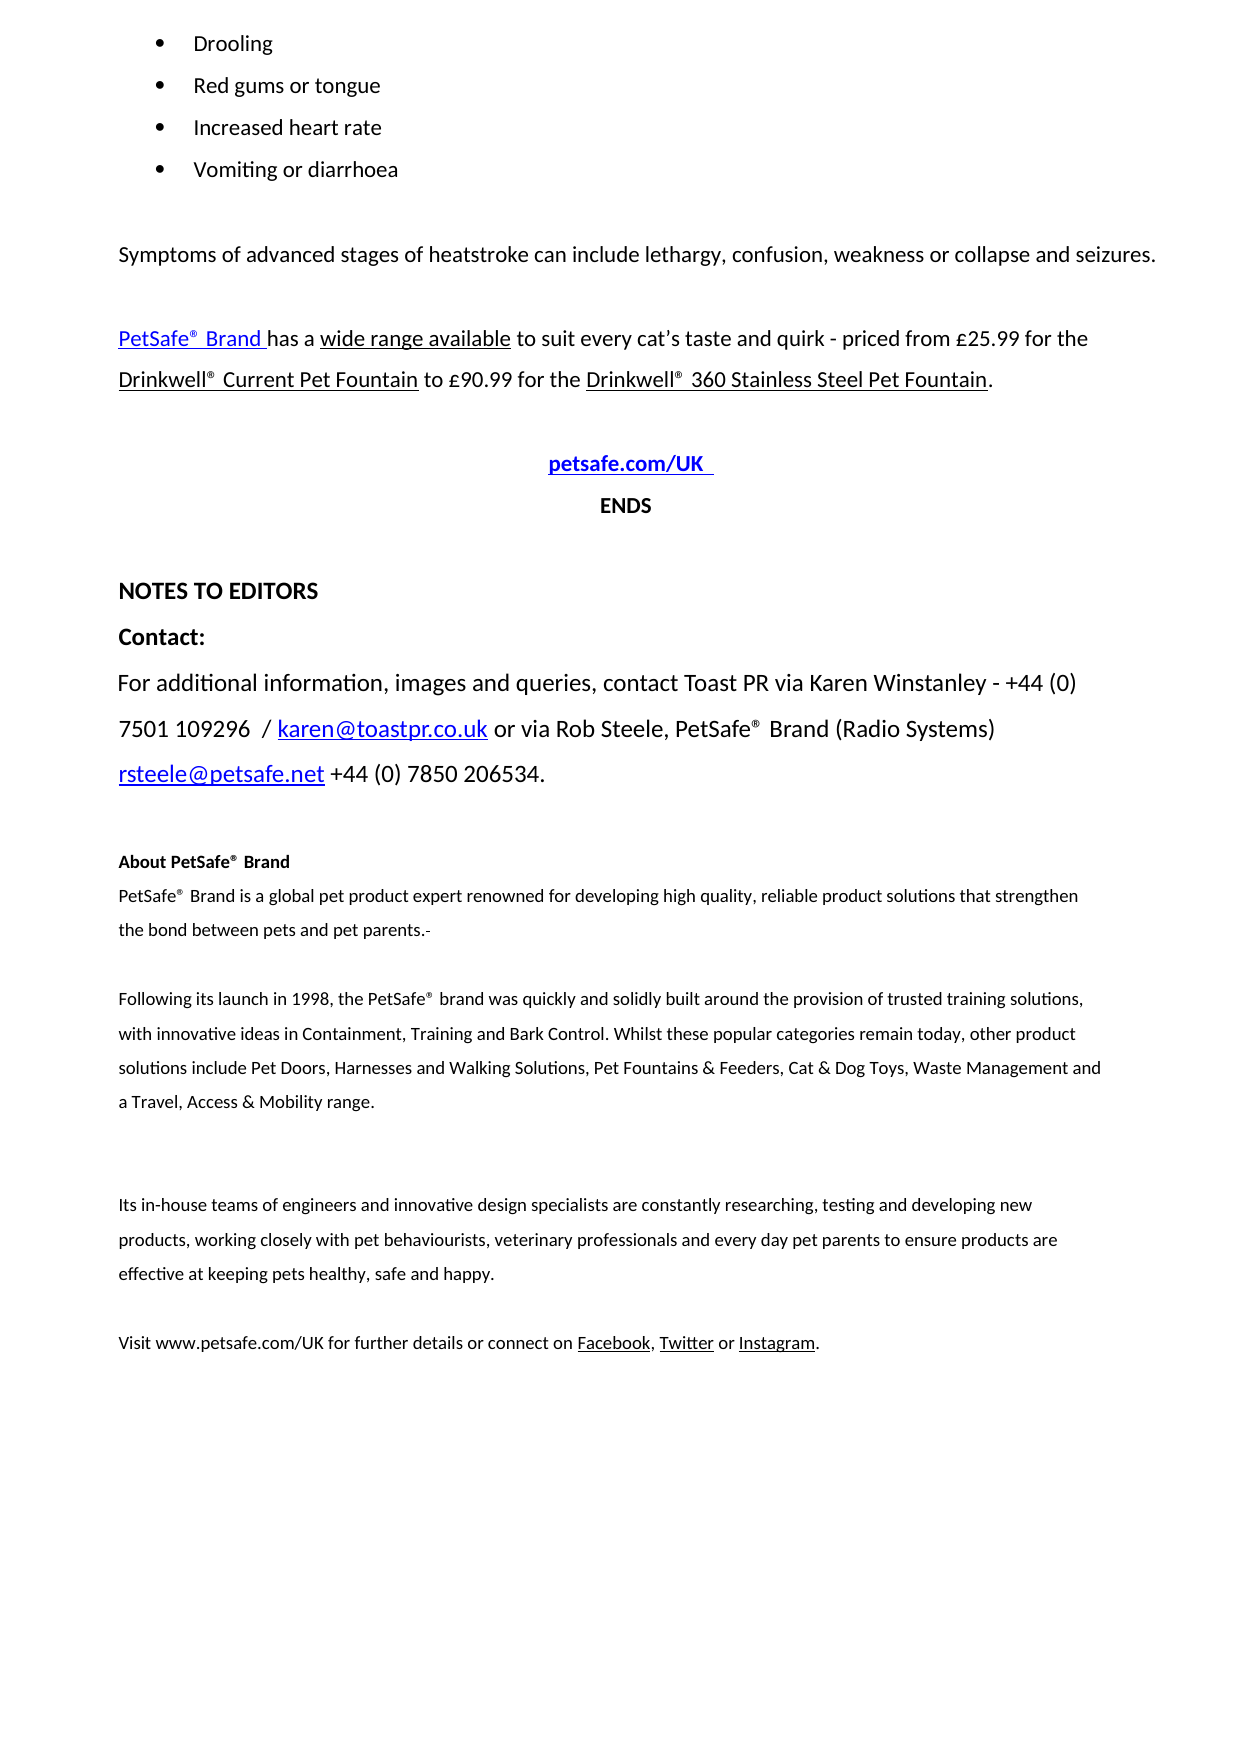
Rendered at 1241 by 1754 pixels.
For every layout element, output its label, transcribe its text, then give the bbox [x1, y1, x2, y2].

list Drooling [156, 29, 1181, 57]
text For additional information, images and queries, contact Toast PR via Karen Winstanley - +44 (0) 7501 109296 / karen@toastpr.co.uk or via Rob Steele, PetSafe® Brand (Radio Systems) rsteele@petsafe.net +44 (0) 7850 206534. [117, 667, 1108, 789]
text Following its launch in 1998, the PetSafe® brand was quickly and solidly built around the provision of trusted training solutions, with innovative ideas in Containment, Training and Bark Control. Whilst these popular categories remain today, other product solutions include Pet Doors, Harnesses and Walking Solutions, Pet Fountains & Feeders, Cat & Dog Toys, Waste Management and a Travel, Access & Mobility range. [118, 987, 1108, 1113]
text Its in-house teams of engineers and innovative design specialists are constantly researching, testing and developing new products, working closely with pet behaviourists, veterinary professionals and every day pet parents to ensure products are effective at keeping pets healthy, safe and happy. [118, 1194, 1108, 1285]
list Increased heart rate [156, 113, 1181, 141]
text About PetSafe® Brand [118, 850, 1108, 873]
text petsafe.com/UK [0, 449, 1240, 478]
text Visit www.petsafe.com/UK for further details or connect on Facebook, Twitter or Instagram. [118, 1331, 1108, 1354]
text Contact: [118, 621, 1108, 652]
text ENDS [0, 492, 1240, 519]
text NOTES TO EDITORS [118, 576, 1108, 606]
list Red gums or tongue [156, 71, 1181, 99]
text PetSafe® Brand is a global pet product expert renowned for developing high quality, reliable product solutions that strengthen the bond between pets and pet parents. [118, 884, 1108, 942]
text PetSafe® Brand has a wide range available to suit every cat’s taste and quirk - priced from £25.99 for the Drinkwell® Current Pet Fountain to £90.99 for the Drinkwell® 360 Stainless Steel Pet Fountain. [118, 324, 1181, 394]
list Vomiting or diarrhoea [156, 155, 1181, 183]
text Symptoms of advanced stages of heatstroke can include lethargy, confusion, weakness or collapse and seizures. [118, 240, 1181, 268]
